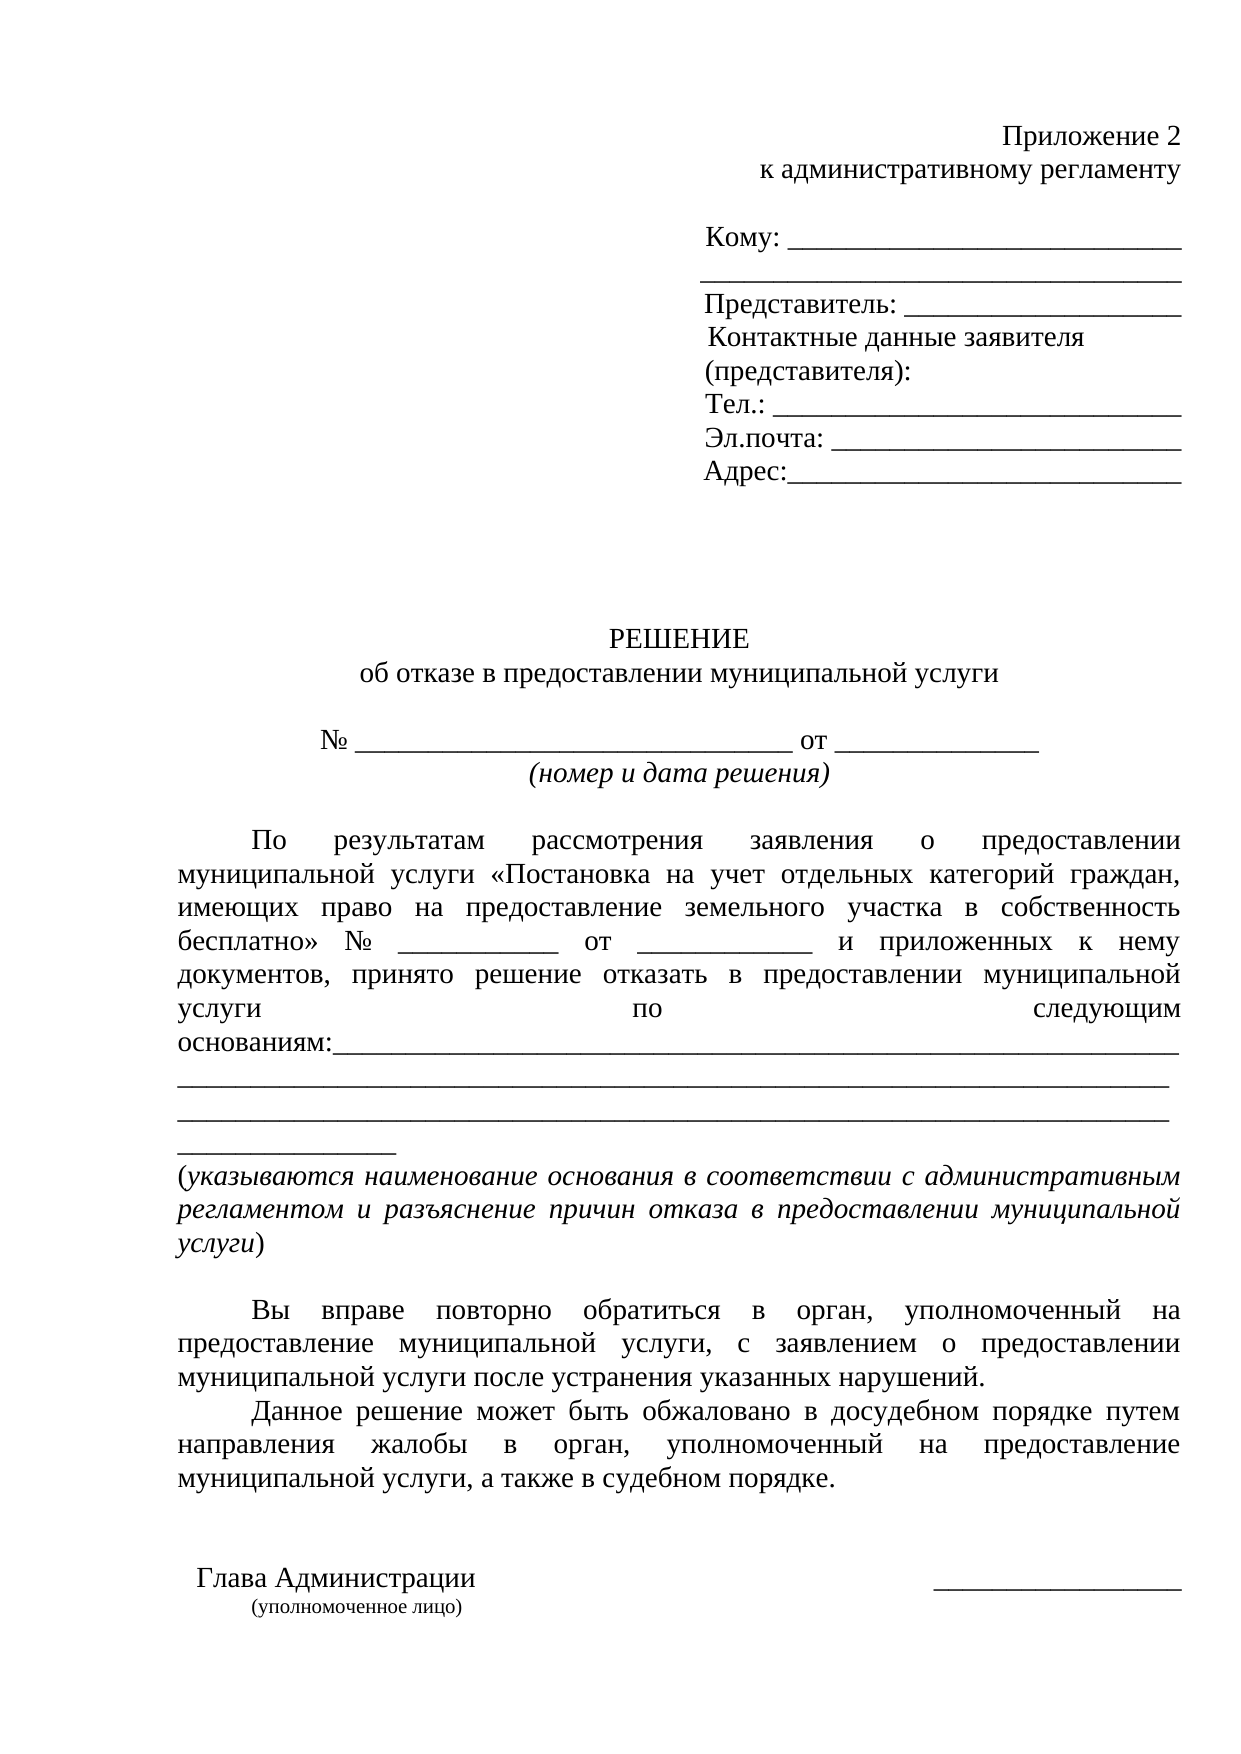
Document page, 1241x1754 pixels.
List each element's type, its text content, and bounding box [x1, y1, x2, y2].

text № ______________________________ от ______________ [177, 722, 1181, 755]
text Кому: ___________________________ [177, 219, 1181, 252]
text к административному регламенту [177, 152, 1181, 185]
text (указываются наименование основания в соответствии с административным регламентом и разъяснение причин отказа в предоставлении муниципальной услуги) [177, 1158, 1181, 1258]
text _________________________________ [177, 252, 1181, 286]
text Глава Администрации _________________ [177, 1560, 1181, 1594]
text (уполномоченное лицо) [177, 1594, 1181, 1618]
text РЕШЕНИЕ [177, 621, 1181, 655]
text Представитель: ___________________ [177, 286, 1181, 319]
text Контактные данные заявителя [546, 319, 1181, 353]
text Приложение 2 [177, 118, 1181, 152]
text (представителя): [398, 353, 1181, 386]
text Вы вправе повторно обратиться в орган, уполномоченный на предоставление муниципальной услуги, с заявлением о предоставлении муниципальной услуги после устранения указанных нарушений. [177, 1292, 1181, 1393]
text об отказе в предоставлении муниципальной услуги [177, 655, 1181, 688]
text Адрес:___________________________ [177, 453, 1181, 487]
text Данное решение может быть обжаловано в досудебном порядке путем направления жалобы в орган, уполномоченный на предоставление муниципальной услуги, а также в судебном порядке. [177, 1393, 1181, 1493]
text Тел.: ____________________________ [177, 386, 1181, 420]
text Эл.почта: ________________________ [177, 420, 1181, 453]
text (номер и дата решения) [177, 755, 1181, 789]
text По результатам рассмотрения заявления о предоставлении муниципальной услуги «Постановка на учет отдельных категорий граждан, имеющих право на предоставление земельного участка в собственность бесплатно» № ___________ от ____________ и приложенных к нему документов, принято решение отказать в предоставлении муниципальной услуги по следующим основаниям:_________________________________________________________________________________________________________________________________________________________________________________________________________________ [177, 822, 1181, 1158]
